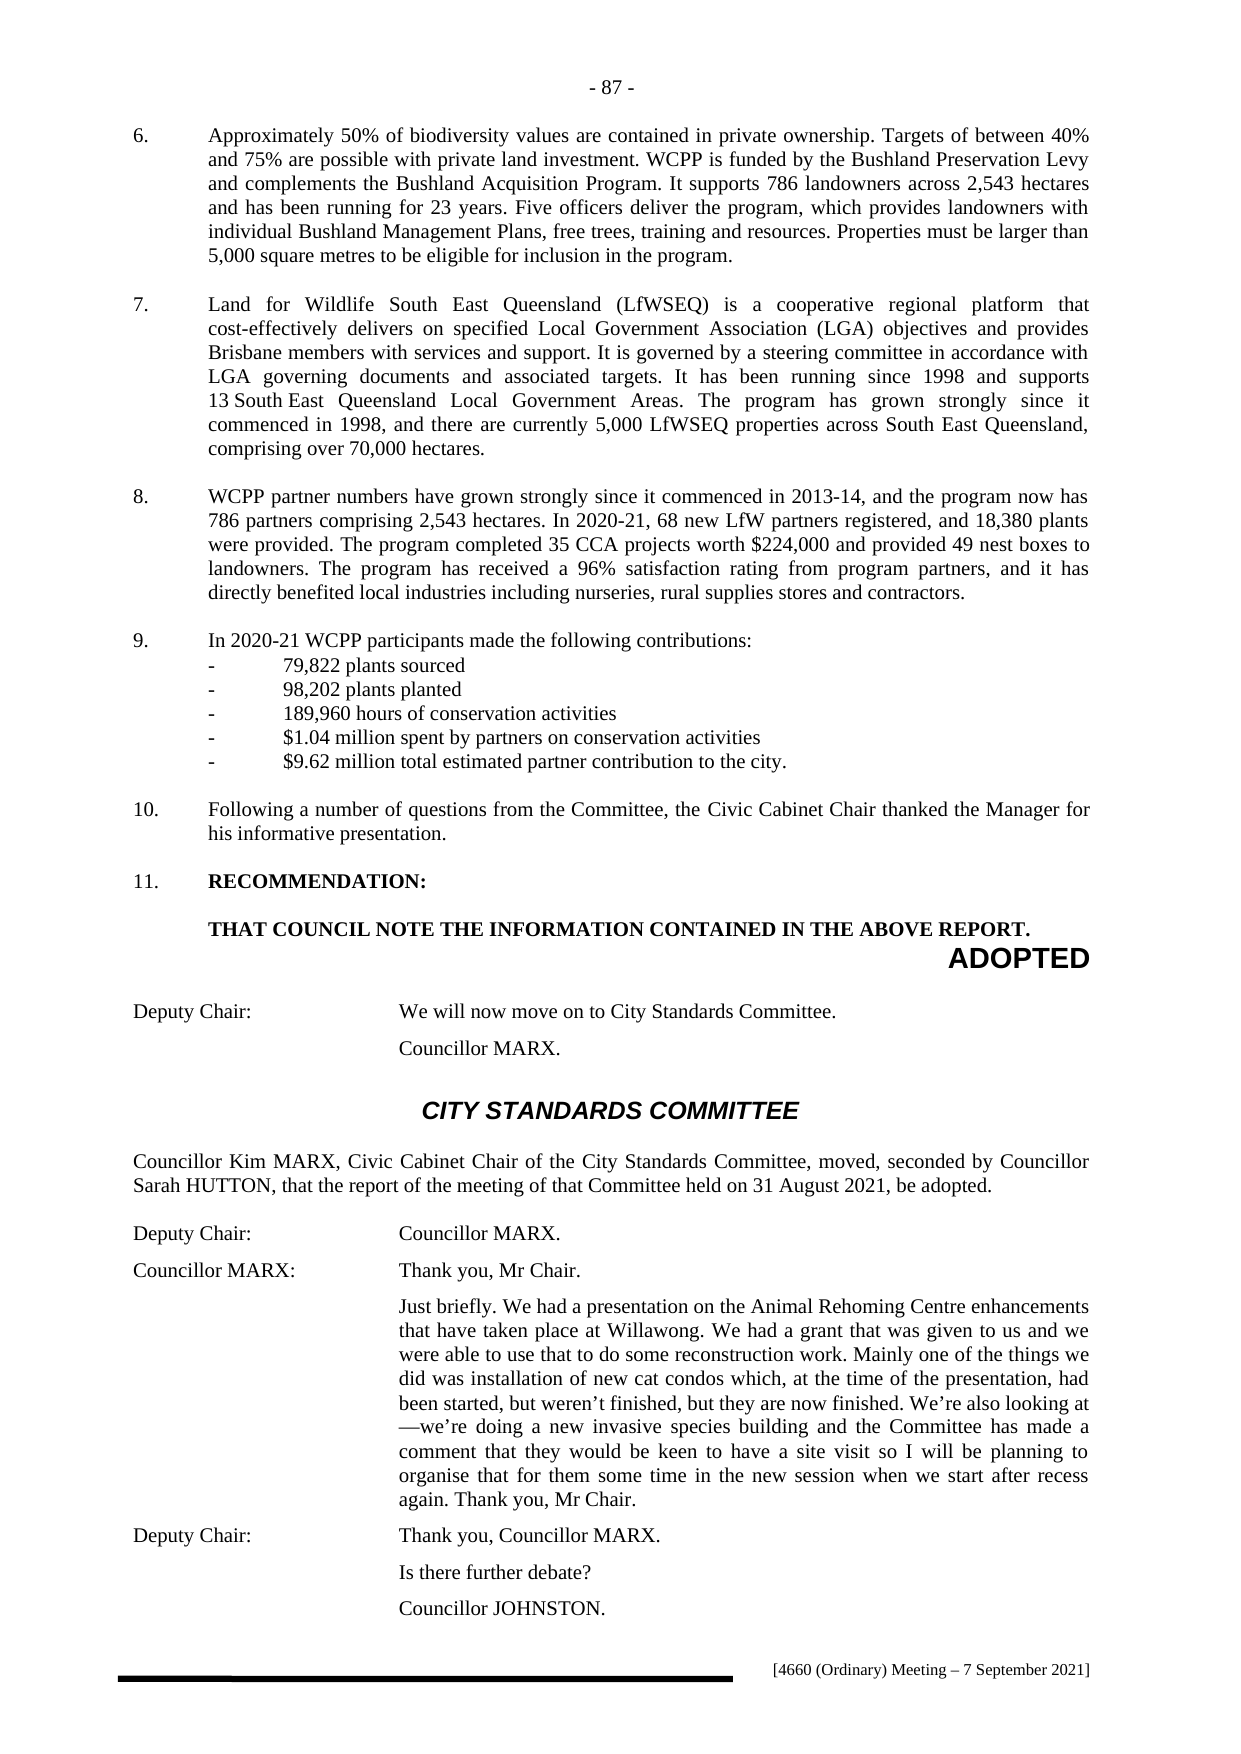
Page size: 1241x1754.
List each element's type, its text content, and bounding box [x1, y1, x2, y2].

text 11. RECOMMENDATION: [133, 869, 1090, 893]
text Deputy Chair: Councillor MARX. [133, 1221, 1090, 1245]
text 9. In 2020-21 WCPP participants made the following contributions: [133, 628, 1090, 652]
text Councillor Kim MARX, Civic Cabinet Chair of the City Standards Committee, moved, seconded by Councillor Sarah HUTTON, that the report of the meeting of that Committee held on 31 August 2021, be adopted. [133, 1149, 1090, 1197]
text - $9.62 million total estimated partner contribution to the city. [133, 749, 1090, 773]
text THAT COUNCIL NOTE THE INFORMATION CONTAINED IN THE ABOVE REPORT. [133, 917, 1090, 941]
subtitle CITY STANDARDS COMMITTEE [133, 1096, 1090, 1125]
text Councillor MARX. [133, 1035, 1090, 1059]
text - 98,202 plants planted [133, 677, 1090, 701]
text Just briefly. We had a presentation on the Animal Rehoming Centre enhancements that have taken place at Willawong. We had a grant that was given to us and we were able to use that to do some reconstruction work. Mainly one of the things we did was installation of new cat condos which, at the time of the presentation, had been started, but weren’t finished, but they are now finished. We’re also looking at—we’re doing a new invasive species building and the Committee has made a comment that they would be keen to have a site visit so I will be planning to organise that for them some time in the new session when we start after recess again. Thank you, Mr Chair. [133, 1294, 1090, 1511]
text 6. Approximately 50% of biodiversity values are contained in private ownership. Targets of between 40% and 75% are possible with private land investment. WCPP is funded by the Bushland Preservation Levy and complements the Bushland Acquisition Program. It supports 786 landowners across 2,543 hectares and has been running for 23 years. Five officers deliver the program, which provides landowners with individual Bushland Management Plans, free trees, training and resources. Properties must be larger than 5,000 square metres to be eligible for inclusion in the program. [133, 123, 1090, 267]
text Councillor MARX: Thank you, Mr Chair. [133, 1258, 1090, 1282]
text ADOPTED [133, 941, 1090, 975]
text Deputy Chair: Thank you, Councillor MARX. [133, 1523, 1090, 1547]
text 10. Following a number of questions from the Committee, the Civic Cabinet Chair thanked the Manager for his informative presentation. [133, 797, 1090, 845]
text - $1.04 million spent by partners on conservation activities [133, 725, 1090, 749]
text Deputy Chair: We will now move on to City Standards Committee. [133, 999, 1090, 1023]
text 8. WCPP partner numbers have grown strongly since it commenced in 2013-14, and the program now has 786 partners comprising 2,543 hectares. In 2020-21, 68 new LfW partners registered, and 18,380 plants were provided. The program completed 35 CCA projects worth $224,000 and provided 49 nest boxes to landowners. The program has received a 96% satisfaction rating from program partners, and it has directly benefited local industries including nurseries, rural supplies stores and contractors. [133, 484, 1090, 604]
text Councillor JOHNSTON. [399, 1596, 1090, 1620]
text 7. Land for Wildlife South East Queensland (LfWSEQ) is a cooperative regional platform that cost-effectively delivers on specified Local Government Association (LGA) objectives and provides Brisbane members with services and support. It is governed by a steering committee in accordance with LGA governing documents and associated targets. It has been running since 1998 and supports 13 South East Queensland Local Government Areas. The program has grown strongly since it commenced in 1998, and there are currently 5,000 LfWSEQ properties across South East Queensland, comprising over 70,000 hectares. [133, 292, 1090, 460]
text Is there further debate? [133, 1560, 1090, 1584]
text - 79,822 plants sourced [208, 652, 1090, 677]
text - 189,960 hours of conservation activities [133, 701, 1090, 725]
